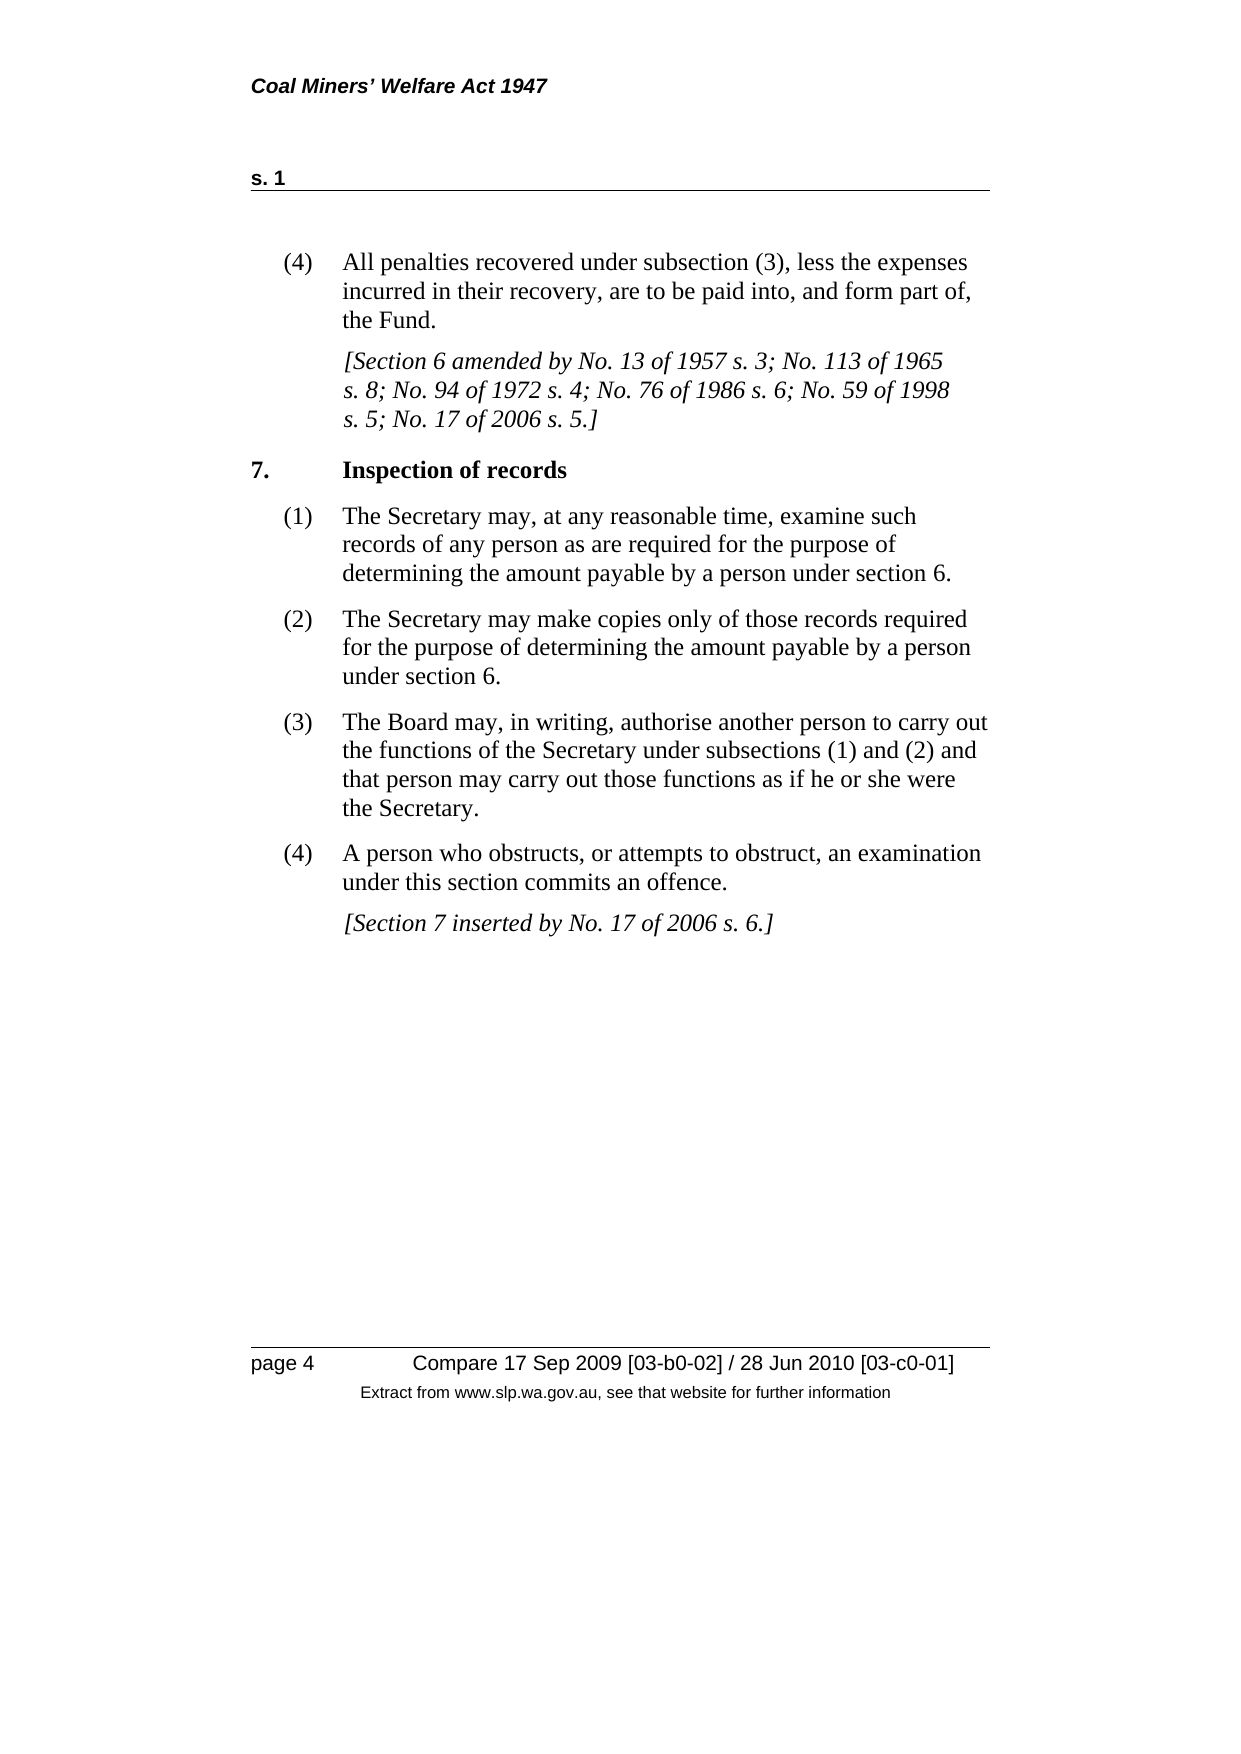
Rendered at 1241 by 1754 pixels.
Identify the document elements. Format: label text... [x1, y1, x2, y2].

text [Section 7 inserted by No. 17 of 2006 s. 6.] [251, 908, 990, 937]
text (4) A person who obstructs, or attempts to obstruct, an examination under this section commits an offence. [251, 838, 990, 896]
text (4) All penalties recovered under subsection (3), less the expenses incurred in their recovery, are to be paid into, and form part of, the Fund. [251, 247, 990, 334]
text (1) The Secretary may, at any reasonable time, examine such records of any person as are required for the purpose of determining the amount payable by a person under section 6. [251, 501, 990, 587]
text (2) The Secretary may make copies only of those records required for the purpose of determining the amount payable by a person under section 6. [251, 604, 990, 690]
subtitle 7. Inspection of records [251, 455, 990, 484]
text [Section 6 amended by No. 13 of 1957 s. 3; No. 113 of 1965 s. 8; No. 94 of 1972 s. 4; No. 76 of 1986 s. 6; No. 59 of 1998 s. 5; No. 17 of 2006 s. 5.] [251, 346, 990, 432]
text (3) The Board may, in writing, authorise another person to carry out the functions of the Secretary under subsections (1) and (2) and that person may carry out those functions as if he or she were the Secretary. [251, 707, 990, 822]
